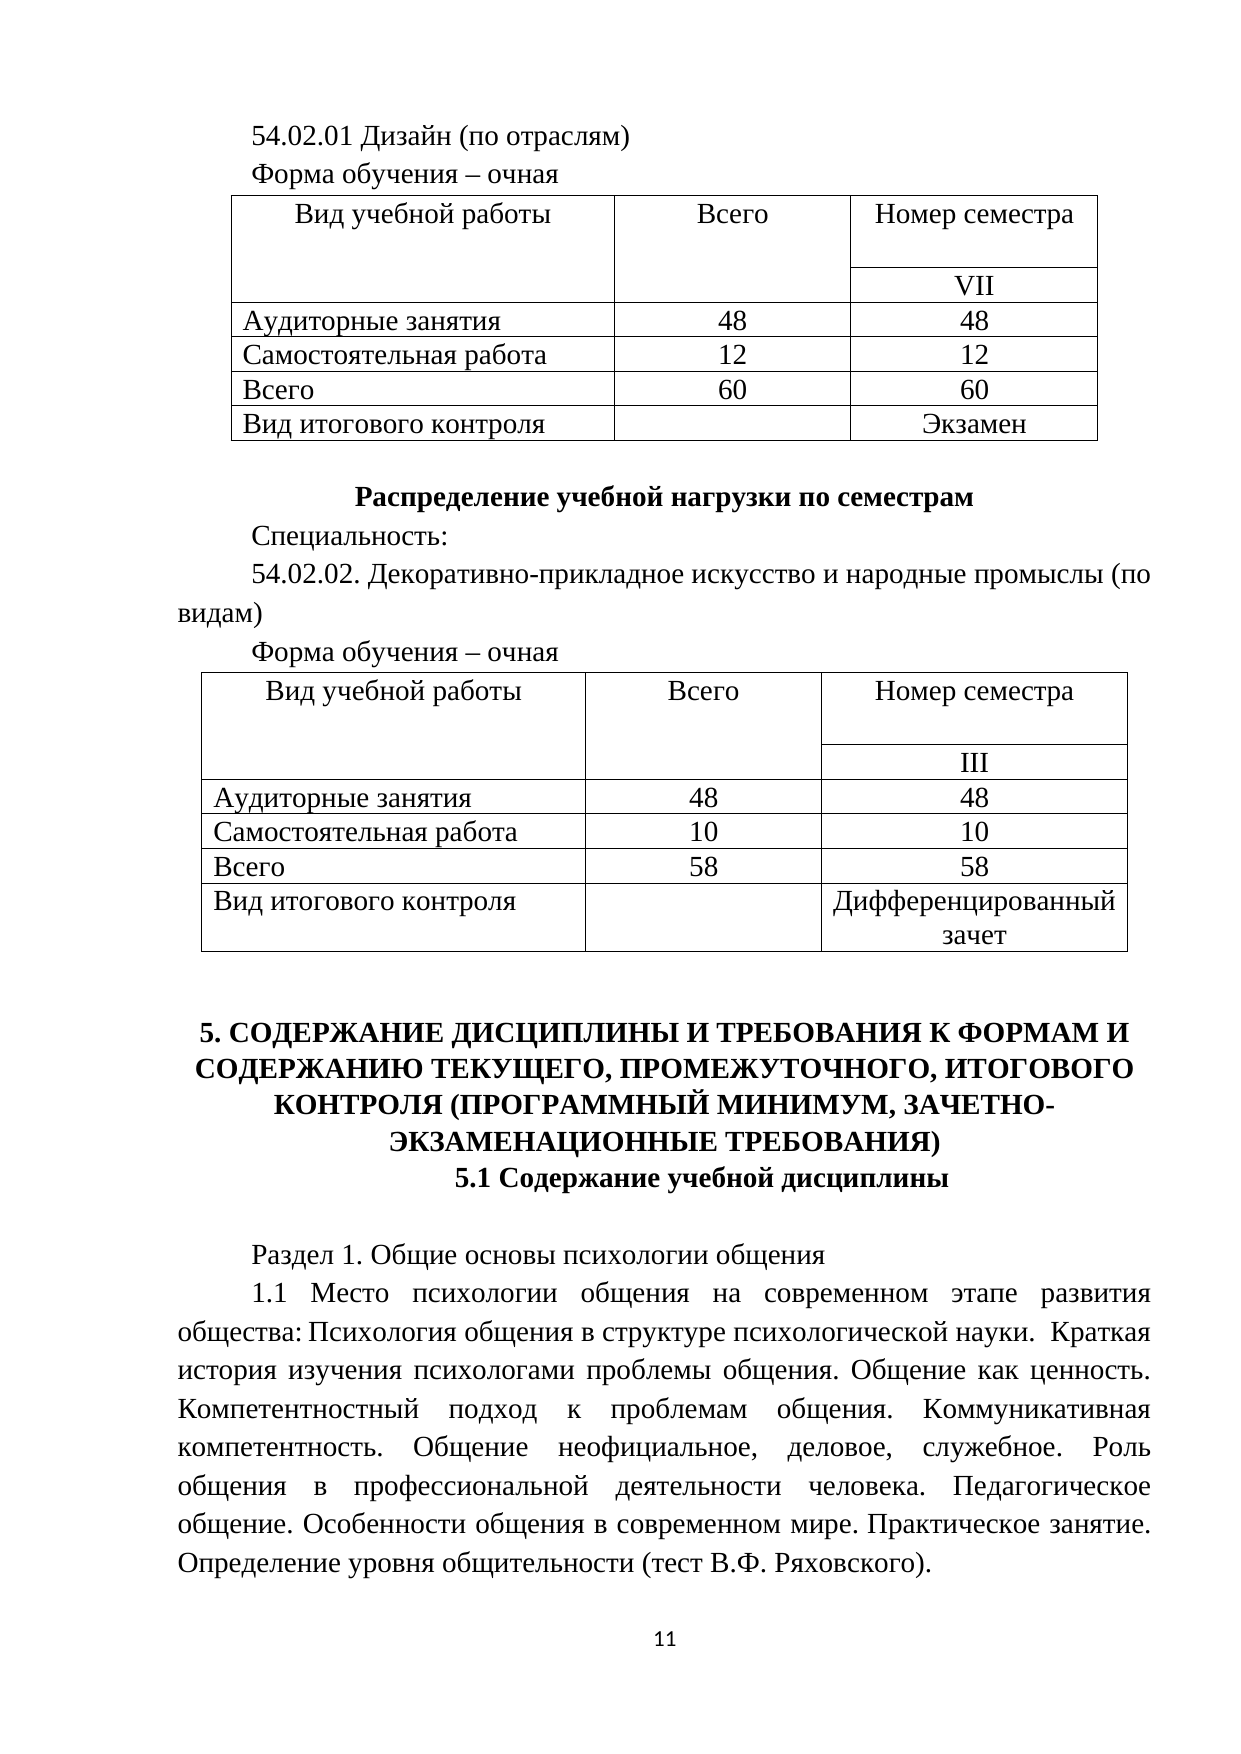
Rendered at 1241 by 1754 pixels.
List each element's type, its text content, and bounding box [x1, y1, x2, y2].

table_cell [615, 406, 850, 440]
table_cell 48 [615, 303, 850, 336]
subtitle 5. СОДЕРЖАНИЕ ДИСЦИПЛИНЫ И ТРЕБОВАНИЯ К ФОРМАМ И СОДЕРЖАНИЮ ТЕКУЩЕГО, ПРОМЕЖУТОЧНОГО, ИТОГОВОГО КОНТРОЛЯ (ПРОГРАММНЫЙ МИНИМУМ, ЗАЧЕТНО-ЭКЗАМЕНАЦИОННЫЕ ТРЕБОВАНИЯ) [177, 1015, 1152, 1157]
table_cell 10 [586, 814, 821, 848]
table_header Вид учебной работы [232, 196, 614, 302]
table_cell Экзамен [851, 406, 1097, 440]
table_cell Аудиторные занятия [202, 780, 585, 813]
text Форма обучения – очная [177, 634, 1152, 667]
table_cell 60 [615, 372, 850, 405]
text 1.1 Место психологии общения на современном этапе развития общества: Психология общения в структуре психологической науки. Краткая история изучения психологами проблемы общения. Общение как ценность. Компетентностный подход к проблемам общения. Коммуникативная компетентность. Общение неофициальное, деловое, служебное. Роль общения в профессиональной деятельности человека. Педагогическое общение. Особенности общения в современном мире. Практическое занятие. Определение уровня общительности (тест В.Ф. Ряховского). [177, 1275, 1152, 1579]
table_cell Дифференцированный зачет [822, 884, 1127, 951]
table_cell Аудиторные занятия [232, 303, 614, 336]
table_cell VII [851, 268, 1097, 302]
text Форма обучения – очная [177, 157, 1152, 190]
table_header Вид учебной работы [202, 673, 585, 779]
table_cell 58 [822, 849, 1127, 882]
text 54.02.02. Декоративно-прикладное искусство и народные промыслы (по видам) [177, 557, 1152, 629]
list 5.1 Содержание учебной дисциплины [252, 1160, 1152, 1193]
text 54.02.01 Дизайн (по отраслям) [177, 118, 1152, 152]
table_cell Самостоятельная работа [202, 814, 585, 848]
table_header Всего [586, 673, 821, 779]
table_cell 48 [586, 780, 821, 813]
table_cell Самостоятельная работа [232, 337, 614, 371]
table_cell 60 [851, 372, 1097, 405]
table_cell Всего [202, 849, 585, 882]
table_header Номер семестра [822, 673, 1127, 744]
table_cell III [822, 745, 1127, 779]
table_cell [586, 884, 821, 951]
text Раздел 1. Общие основы психологии общения [177, 1237, 1152, 1270]
table_header Всего [615, 196, 850, 302]
text Распределение учебной нагрузки по семестрам [177, 479, 1152, 513]
table_header Номер семестра [851, 196, 1097, 267]
table_cell 48 [822, 780, 1127, 813]
table_cell 12 [851, 337, 1097, 371]
table_cell Всего [232, 372, 614, 405]
table_cell 12 [615, 337, 850, 371]
table_cell 48 [851, 303, 1097, 336]
table_cell 10 [822, 814, 1127, 848]
table_cell Вид итогового контроля [232, 406, 614, 440]
text Специальность: [177, 518, 1152, 552]
table_cell Вид итогового контроля [202, 884, 585, 951]
table_cell 58 [586, 849, 821, 882]
